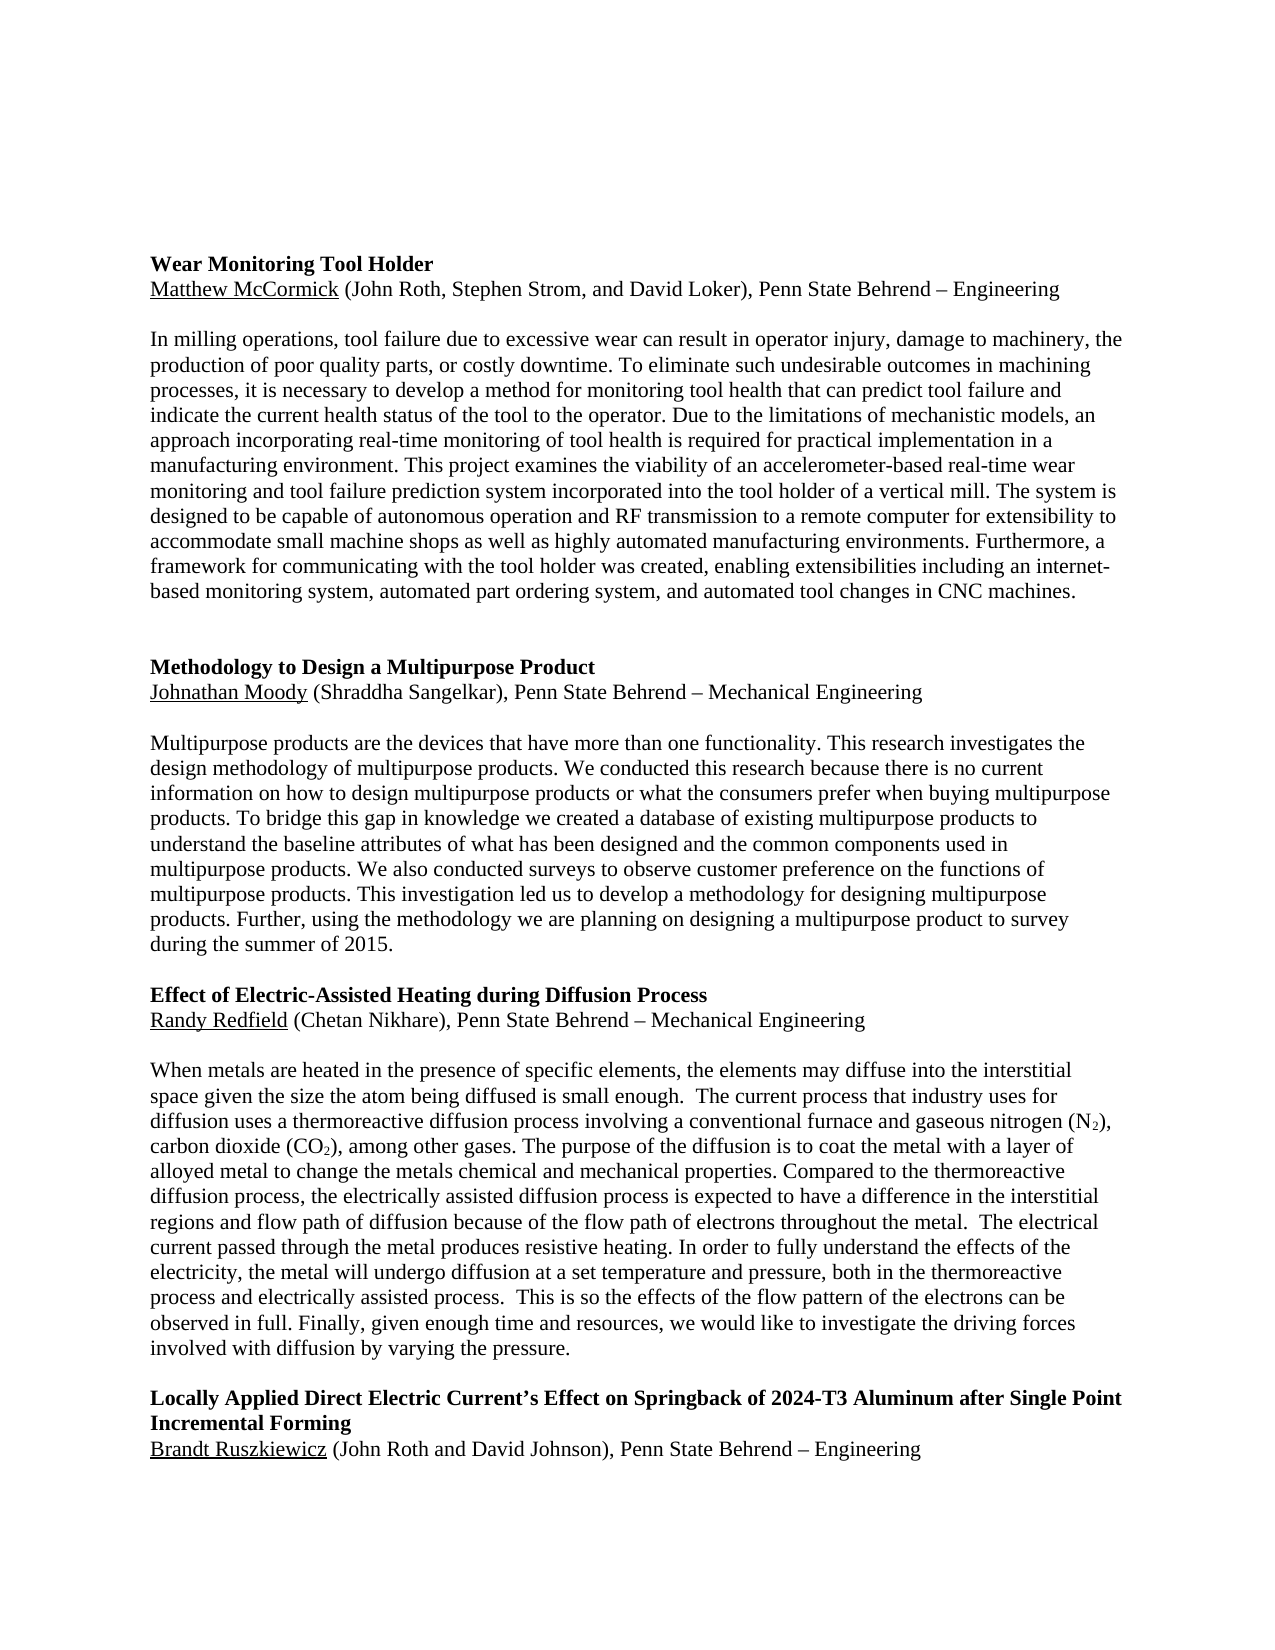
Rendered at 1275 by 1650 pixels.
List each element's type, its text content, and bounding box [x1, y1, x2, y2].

text Matthew McCormick (John Roth, Stephen Strom, and David Loker), Penn State Behrend – Engineering [150, 276, 1125, 301]
text When metals are heated in the presence of specific elements, the elements may diffuse into the interstitial space given the size the atom being diffused is small enough. The current process that industry uses for diffusion uses a thermoreactive diffusion process involving a conventional furnace and gaseous nitrogen (N2), carbon dioxide (CO2), among other gases. The purpose of the diffusion is to coat the metal with a layer of alloyed metal to change the metals chemical and mechanical properties. Compared to the thermoreactive diffusion process, the electrically assisted diffusion process is expected to have a difference in the interstitial regions and flow path of diffusion because of the flow path of electrons throughout the metal. The electrical current passed through the metal produces resistive heating. In order to fully understand the effects of the electricity, the metal will undergo diffusion at a set temperature and pressure, both in the thermoreactive process and electrically assisted process. This is so the effects of the flow pattern of the electrons can be observed in full. Finally, given enough time and resources, we would like to investigate the driving forces involved with diffusion by varying the pressure. [150, 1057, 1125, 1360]
subtitle Brandt Ruszkiewicz (John Roth and David Johnson), Penn State Behrend – Engineering [150, 1436, 1125, 1461]
text Wear Monitoring Tool Holder [150, 251, 1125, 276]
text Multipurpose products are the devices that have more than one functionality. This research investigates the design methodology of multipurpose products. We conducted this research because there is no current information on how to design multipurpose products or what the consumers prefer when buying multipurpose products. To bridge this gap in knowledge we created a database of existing multipurpose products to understand the baseline attributes of what has been designed and the common components used in multipurpose products. We also conducted surveys to observe customer preference on the functions of multipurpose products. This investigation led us to develop a methodology for designing multipurpose products. Further, using the methodology we are planning on designing a multipurpose product to survey during the summer of 2015. [150, 730, 1125, 957]
text Effect of Electric-Assisted Heating during Diffusion Process [150, 982, 1125, 1007]
text Randy Redfield (Chetan Nikhare), Penn State Behrend – Mechanical Engineering [150, 1007, 1125, 1032]
text Methodology to Design a Multipurpose Product [150, 654, 1125, 679]
text In milling operations, tool failure due to excessive wear can result in operator injury, damage to machinery, the production of poor quality parts, or costly downtime. To eliminate such undesirable outcomes in machining processes, it is necessary to develop a method for monitoring tool health that can predict tool failure and indicate the current health status of the tool to the operator. Due to the limitations of mechanistic models, an approach incorporating real-time monitoring of tool health is required for practical implementation in a manufacturing environment. This project examines the viability of an accelerometer-based real-time wear monitoring and tool failure prediction system incorporated into the tool holder of a vertical mill. The system is designed to be capable of autonomous operation and RF transmission to a remote computer for extensibility to accommodate small machine shops as well as highly automated manufacturing environments. Furthermore, a framework for communicating with the tool holder was created, enabling extensibilities including an internet-based monitoring system, automated part ordering system, and automated tool changes in CNC machines. [150, 326, 1125, 604]
text Johnathan Moody (Shraddha Sangelkar), Penn State Behrend – Mechanical Engineering [150, 679, 1125, 704]
title Locally Applied Direct Electric Current’s Effect on Springback of 2024-T3 Aluminum after Single Point Incremental Forming [150, 1385, 1125, 1436]
